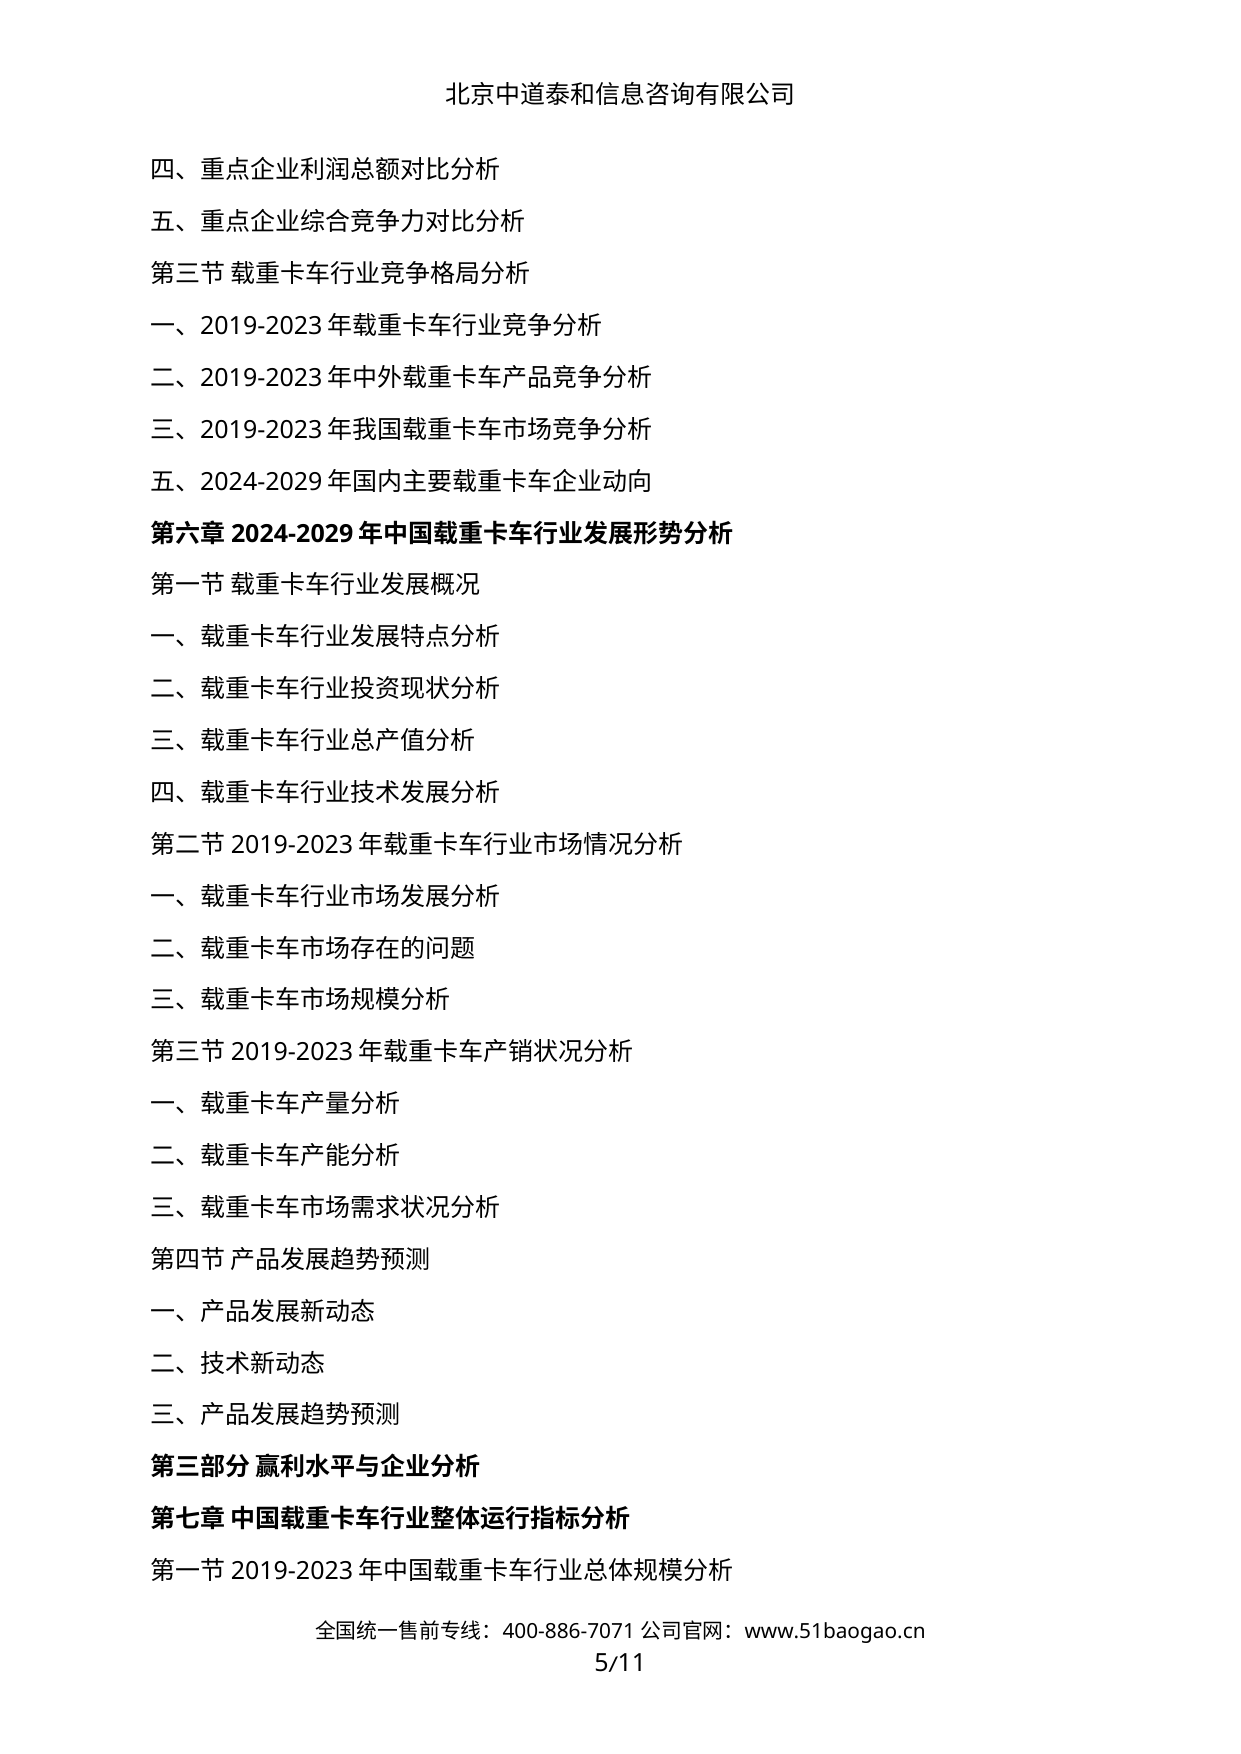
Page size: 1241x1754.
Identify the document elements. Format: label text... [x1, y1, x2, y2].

text 第二节 2019-2023年载重卡车行业市场情况分析 [150, 824, 1090, 861]
text 一、载重卡车产量分析 [150, 1084, 1090, 1120]
text 五、重点企业综合竞争力对比分析 [150, 202, 1090, 238]
text 三、2019-2023年我国载重卡车市场竞争分析 [150, 409, 1090, 446]
text 第七章 中国载重卡车行业整体运行指标分析 [150, 1499, 1090, 1535]
text 二、载重卡车行业投资现状分析 [150, 669, 1090, 705]
text 第三部分 赢利水平与企业分析 [150, 1447, 1090, 1483]
text 二、技术新动态 [150, 1343, 1090, 1379]
text 三、载重卡车行业总产值分析 [150, 721, 1090, 757]
text 一、产品发展新动态 [150, 1291, 1090, 1327]
text 三、产品发展趋势预测 [150, 1395, 1090, 1431]
text 二、载重卡车市场存在的问题 [150, 928, 1090, 964]
text 第一节 载重卡车行业发展概况 [150, 565, 1090, 601]
text 第一节 2019-2023年中国载重卡车行业总体规模分析 [150, 1551, 1090, 1587]
text 一、载重卡车行业发展特点分析 [150, 617, 1090, 653]
text 第六章 2024-2029年中国载重卡车行业发展形势分析 [150, 513, 1090, 549]
text 第三节 2019-2023年载重卡车产销状况分析 [150, 1032, 1090, 1068]
text 二、载重卡车产能分析 [150, 1136, 1090, 1172]
text 五、2024-2029年国内主要载重卡车企业动向 [150, 461, 1090, 497]
text 四、重点企业利润总额对比分析 [150, 150, 1090, 186]
text 第三节 载重卡车行业竞争格局分析 [150, 254, 1090, 290]
text 一、载重卡车行业市场发展分析 [150, 876, 1090, 912]
text 三、载重卡车市场规模分析 [150, 980, 1090, 1016]
text 二、2019-2023年中外载重卡车产品竞争分析 [150, 357, 1090, 394]
text 一、2019-2023年载重卡车行业竞争分析 [150, 306, 1090, 342]
text 四、载重卡车行业技术发展分析 [150, 772, 1090, 809]
text 三、载重卡车市场需求状况分析 [150, 1187, 1090, 1224]
text 第四节 产品发展趋势预测 [150, 1239, 1090, 1276]
